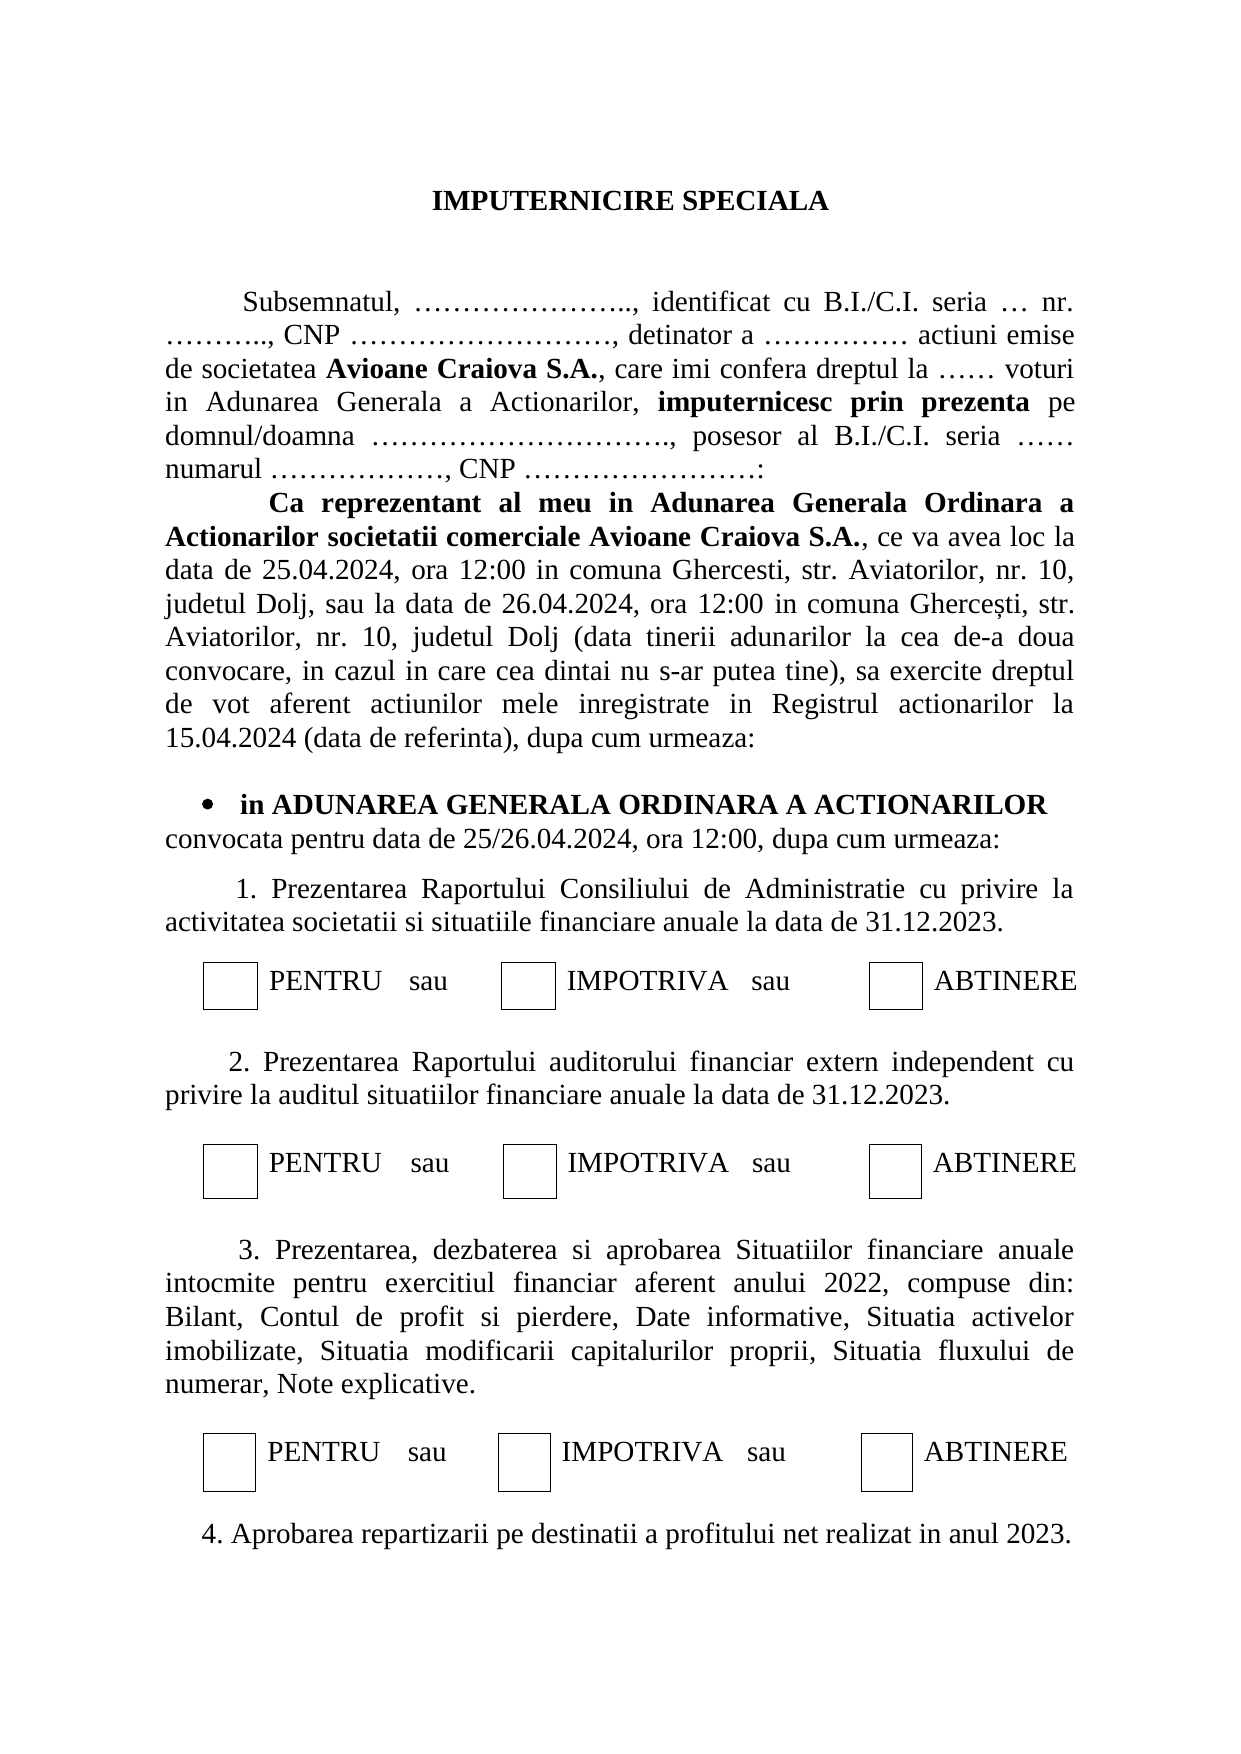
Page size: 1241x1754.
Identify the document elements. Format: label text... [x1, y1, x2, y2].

table_header [862, 1434, 912, 1491]
text 2. Prezentarea Raportului auditorului financiar extern independent cu privire la auditul situatiilor financiare anuale la data de 31.12.2023. [165, 1044, 1075, 1111]
table_header [502, 963, 555, 1009]
table_header sau [740, 962, 869, 1009]
table_header sau [741, 1144, 869, 1197]
text Subsemnatul, ………………….., identificat cu B.I./C.I. seria … nr. ……….., CNP ………………………, detinator a …………… actiuni emise de societatea Avioane Craiova S.A., care imi confera dreptul la …… voturi in Adunarea Generala a Actionarilor, imputernicesc prin prezenta pe domnul/doamna …………………………., posesor al B.I./C.I. seria …… numarul ………………, CNP ……………………: [165, 284, 1075, 485]
table_header [204, 1145, 257, 1197]
table_header ABTINERE [913, 1433, 1080, 1491]
table_header PENTRU [256, 1433, 396, 1491]
table_header sau [398, 962, 501, 1009]
table_header [870, 963, 922, 1009]
table_header [204, 963, 257, 1009]
table_header sau [399, 1144, 503, 1197]
text 1. Prezentarea Raportului Consiliului de Administratie cu privire la activitatea societatii si situatiile financiare anuale la data de 31.12.2023. [165, 871, 1075, 938]
list in ADUNAREA GENERALA ORDINARA A ACTIONARILOR [165, 787, 1071, 821]
table_header [504, 1145, 556, 1197]
table_header [204, 1434, 255, 1491]
text convocata pentru data de 25/26.04.2024, ora 12:00, dupa cum urmeaza: [165, 821, 1075, 854]
table_header IMPOTRIVA [556, 962, 740, 1009]
text 3. Prezentarea, dezbaterea si aprobarea Situatiilor financiare anuale intocmite pentru exercitiul financiar aferent anului 2022, compuse din: Bilant, Contul de profit si pierdere, Date informative, Situatia activelor imobilizate, Situatia modificarii capitalurilor proprii, Situatia fluxului de numerar, Note explicative. [165, 1232, 1075, 1400]
table_header sau [736, 1433, 861, 1491]
table_header ABTINERE [923, 962, 1089, 1009]
table_header PENTRU [258, 962, 398, 1009]
table_header ABTINERE [922, 1144, 1088, 1197]
text Ca reprezentant al meu in Adunarea Generala Ordinara a Actionarilor societatii comerciale Avioane Craiova S.A., ce va avea loc la data de 25.04.2024, ora 12:00 in comuna Ghercesti, str. Aviatorilor, nr. 10, judetul Dolj, sau la data de 26.04.2024, ora 12:00 in comuna Ghercești, str. Aviatorilor, nr. 10, judetul Dolj (data tinerii adunarilor la cea de-a doua convocare, in cazul in care cea dintai nu s-ar putea tine), sa exercite dreptul de vot aferent actiunilor mele inregistrate in Registrul actionarilor la 15.04.2024 (data de referinta), dupa cum urmeaza: [165, 485, 1075, 753]
table_header sau [396, 1433, 498, 1491]
text 4. Aprobarea repartizarii pe destinatii a profitului net realizat in anul 2023. [165, 1516, 1075, 1549]
table_header [499, 1434, 550, 1491]
subtitle IMPUTERNICIRE SPECIALA [240, 183, 1075, 217]
table_header PENTRU [258, 1144, 399, 1197]
table_header [870, 1145, 921, 1197]
table_header IMPOTRIVA [557, 1144, 741, 1197]
table_header IMPOTRIVA [551, 1433, 736, 1491]
